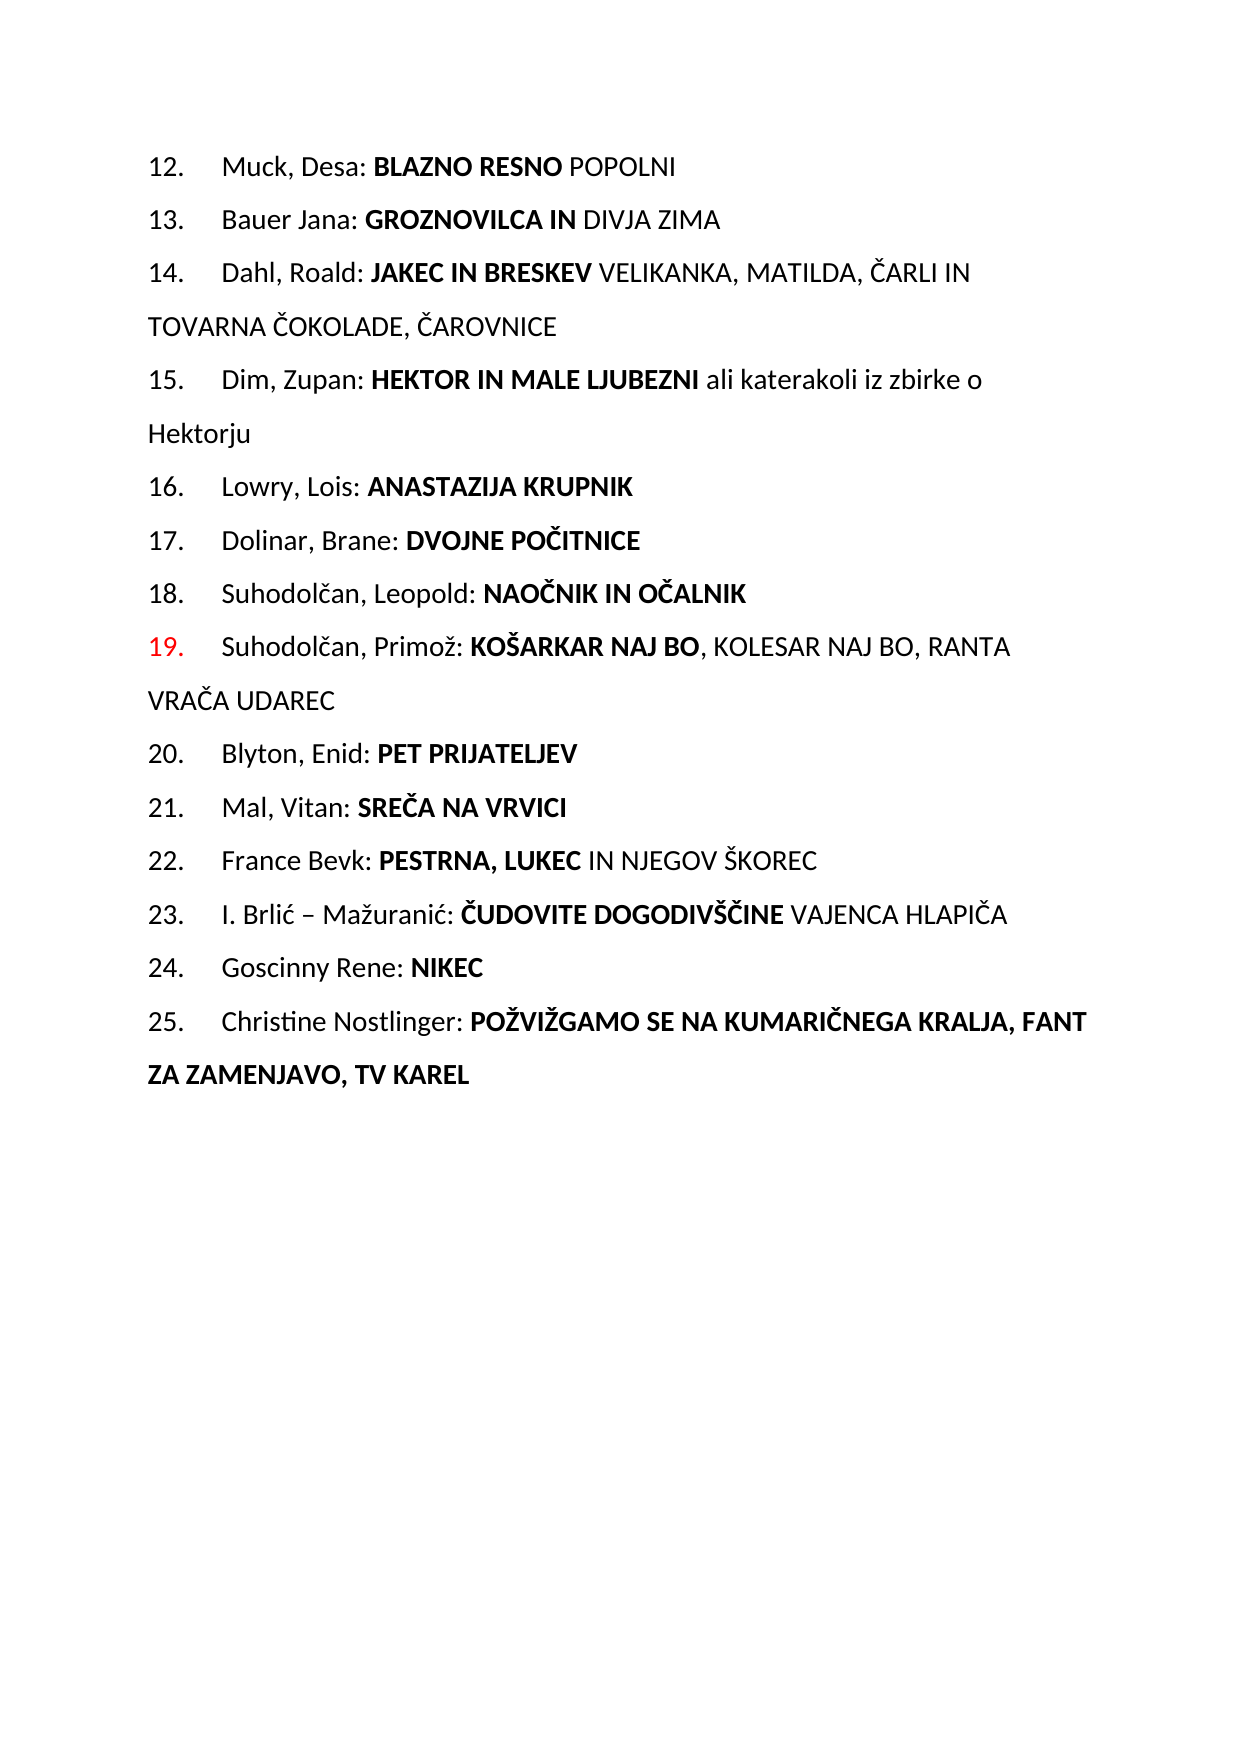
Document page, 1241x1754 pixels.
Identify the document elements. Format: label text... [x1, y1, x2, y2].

text 17. Dolinar, Brane: DVOJNE POČITNICE [148, 522, 1093, 557]
text 15. Dim, Zupan: HEKTOR IN MALE LJUBEZNI ali katerakoli iz zbirke o Hektorju [148, 361, 1093, 450]
text 22. France Bevk: PESTRNA, LUKEC IN NJEGOV ŠKOREC [148, 842, 1093, 878]
text 21. Mal, Vitan: SREČA NA VRVICI [148, 789, 1093, 824]
text 13. Bauer Jana: GROZNOVILCA IN DIVJA ZIMA [148, 201, 1093, 237]
text 25. Christine Nostlinger: POŽVIŽGAMO SE NA KUMARIČNEGA KRALJA, FANT ZA ZAMENJAVO, TV KAREL [148, 1003, 1093, 1092]
text 24. Goscinny Rene: NIKEC [148, 949, 1093, 985]
text 16. Lowry, Lois: ANASTAZIJA KRUPNIK [148, 468, 1093, 504]
text 23. I. Brlić – Mažuranić: ČUDOVITE DOGODIVŠČINE VAJENCA HLAPIČA [148, 896, 1093, 931]
text 19. Suhodolčan, Primož: KOŠARKAR NAJ BO, KOLESAR NAJ BO, RANTA VRAČA UDAREC [148, 628, 1093, 718]
text 12. Muck, Desa: BLAZNO RESNO POPOLNI [148, 148, 1093, 183]
text 20. Blyton, Enid: PET PRIJATELJEV [148, 735, 1093, 771]
text 18. Suhodolčan, Leopold: NAOČNIK IN OČALNIK [148, 575, 1093, 611]
text 14. Dahl, Roald: JAKEC IN BRESKEV VELIKANKA, MATILDA, ČARLI IN TOVARNA ČOKOLADE, ČAROVNICE [148, 254, 1093, 343]
